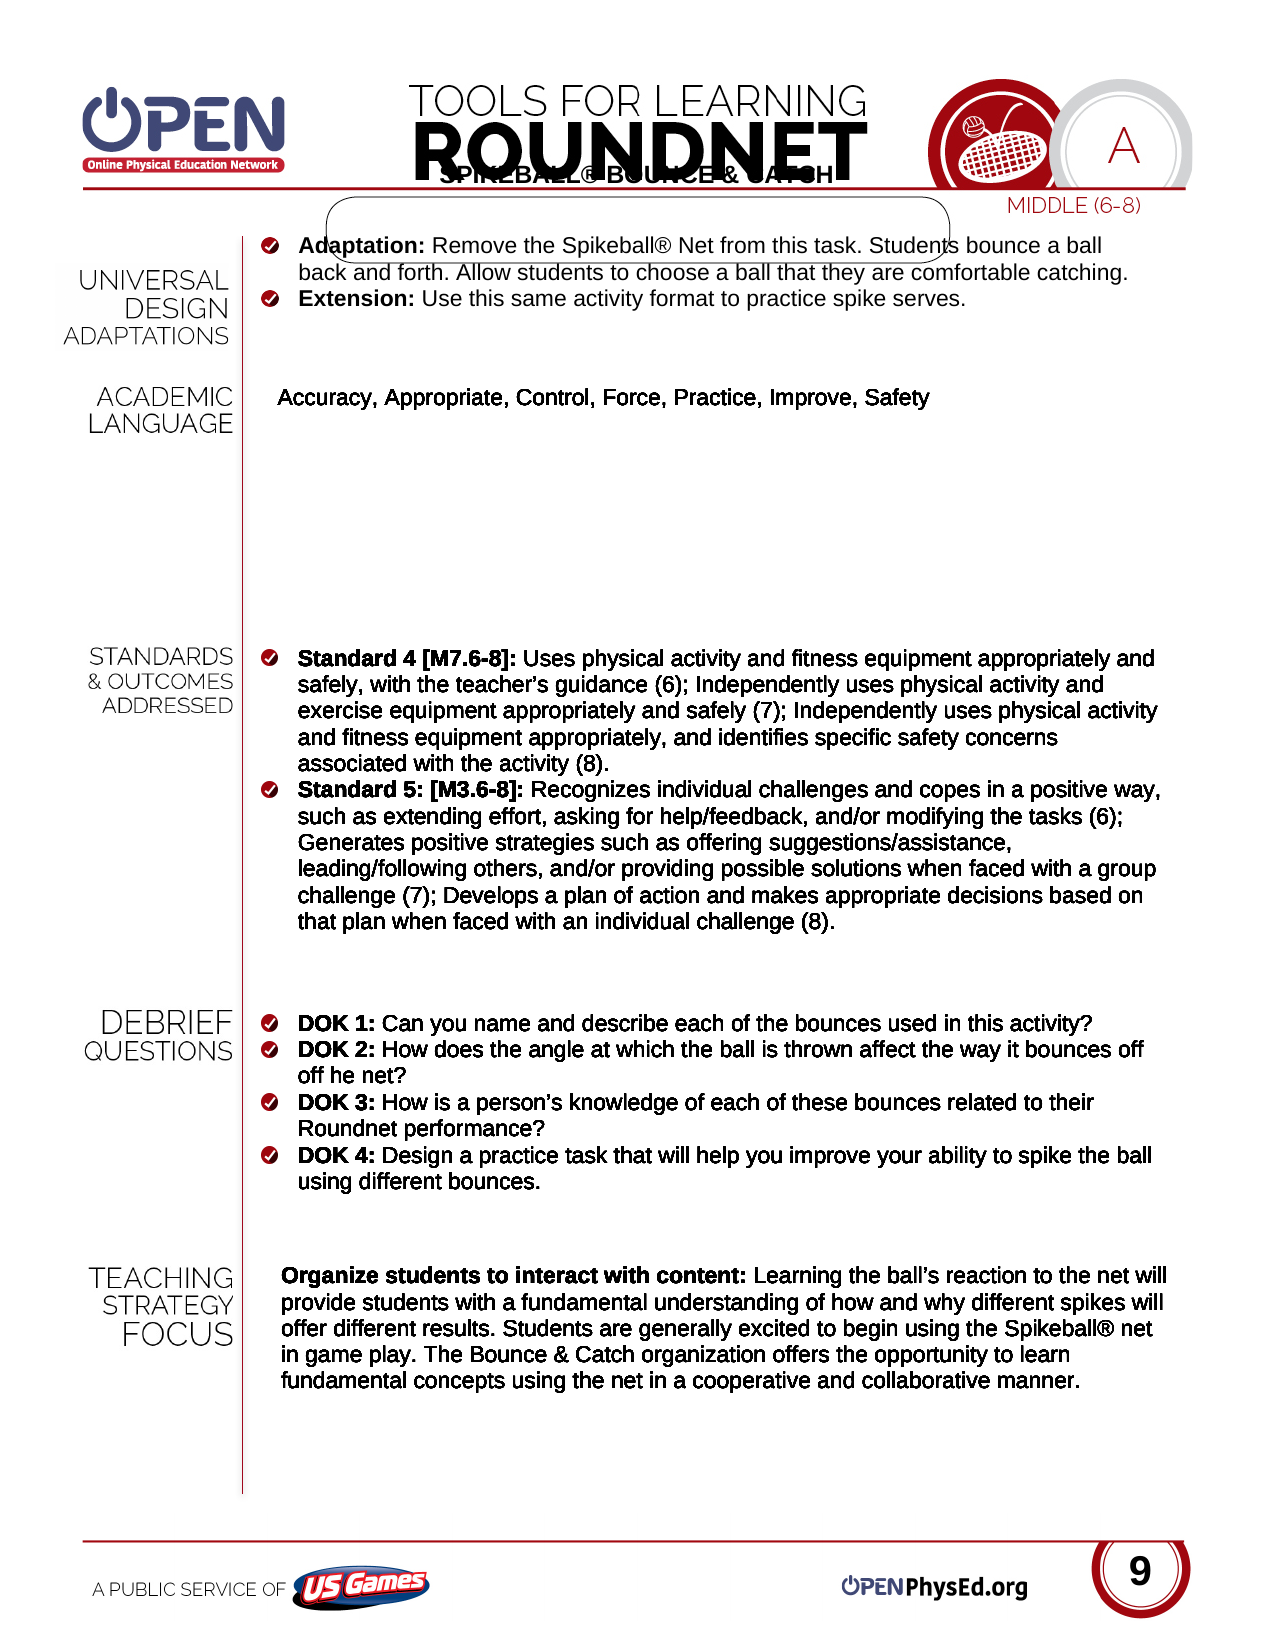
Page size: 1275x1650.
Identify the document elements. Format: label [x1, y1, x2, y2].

picture [82, 641, 233, 719]
picture [82, 380, 233, 440]
picture [261, 1041, 278, 1058]
picture [55, 75, 1193, 351]
picture [82, 1513, 1193, 1621]
picture [261, 1093, 278, 1111]
picture [261, 649, 278, 666]
picture [261, 781, 278, 798]
picture [261, 290, 279, 307]
picture [261, 1014, 278, 1032]
picture [82, 1260, 233, 1354]
picture [261, 1146, 278, 1164]
picture [82, 1001, 233, 1067]
